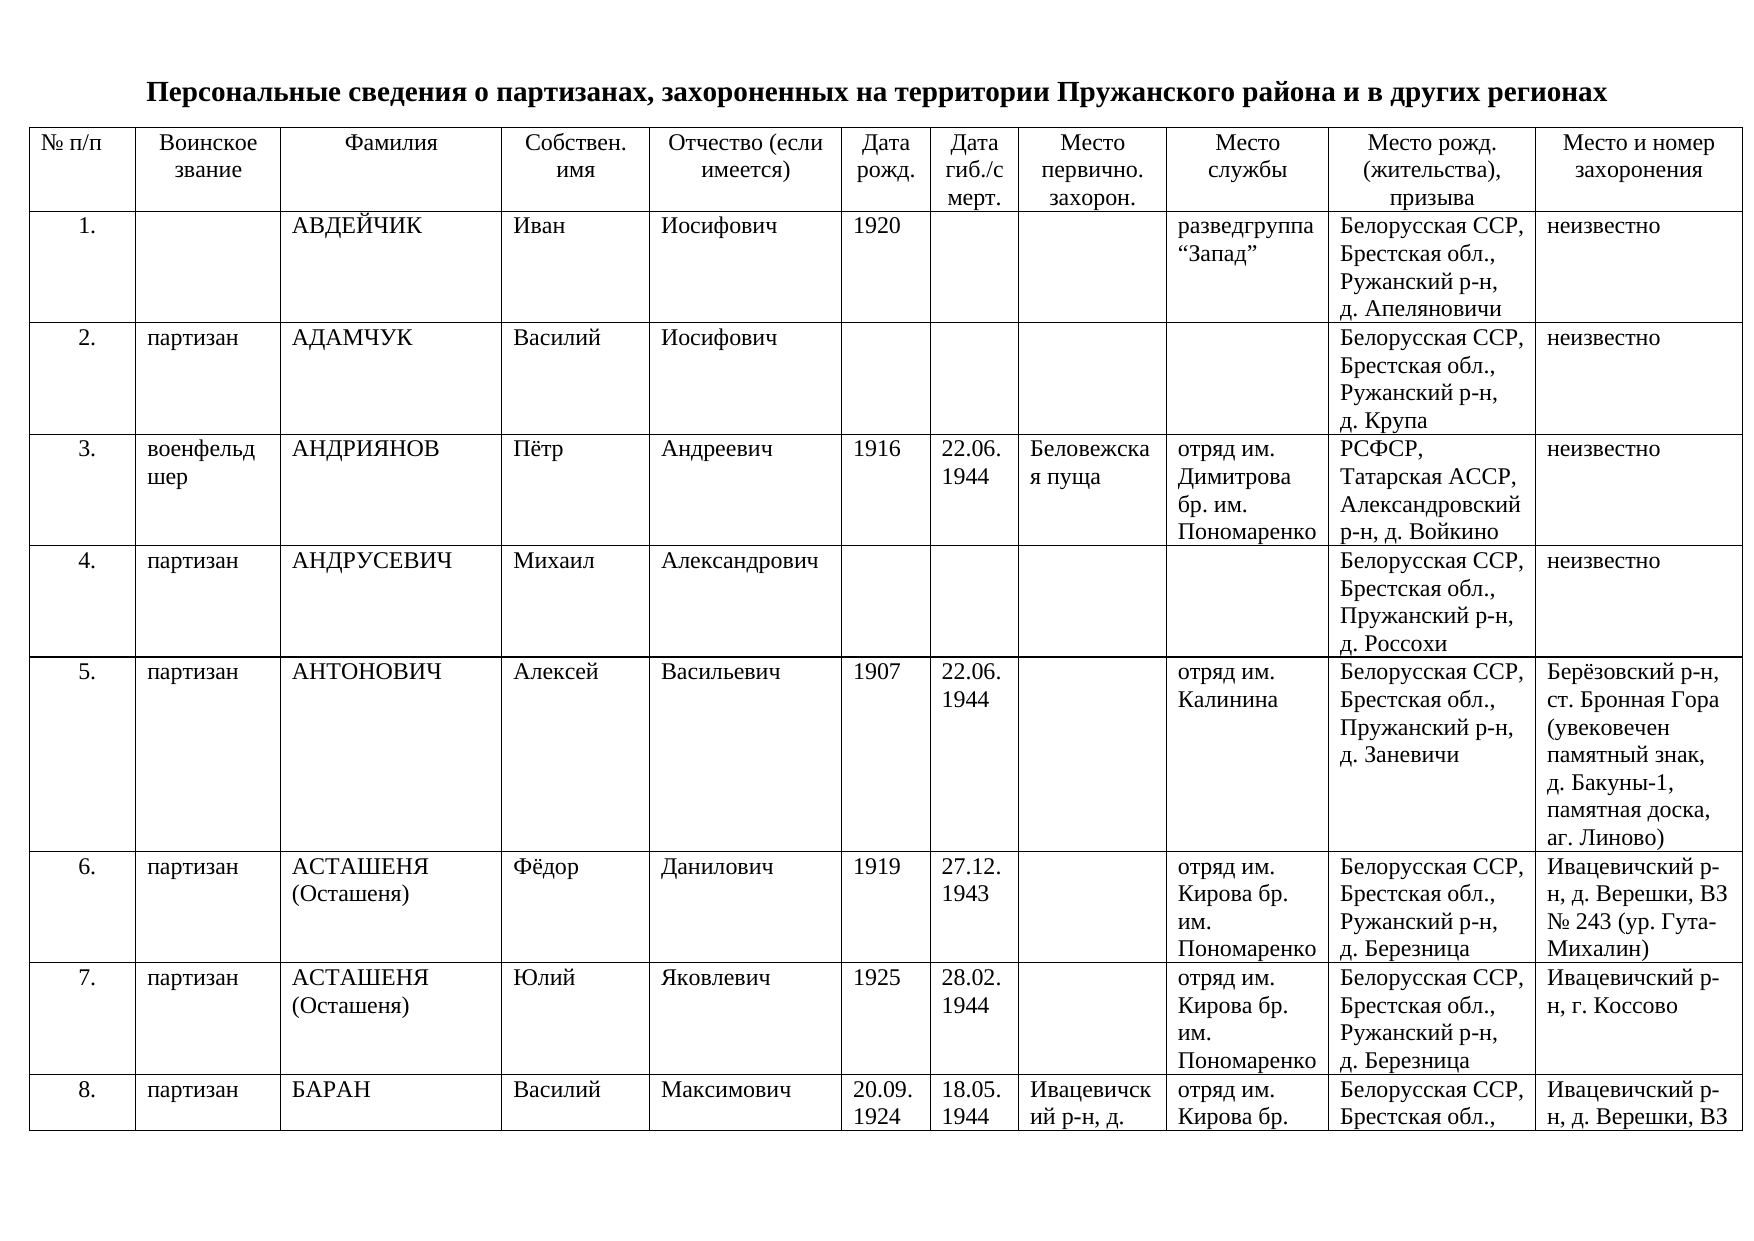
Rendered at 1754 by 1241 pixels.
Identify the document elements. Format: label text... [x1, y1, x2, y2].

table_cell отряд им. Калинина [1167, 658, 1328, 851]
table_header Дата гиб./смерт. [931, 128, 1018, 211]
table_cell отряд им. Кирова бр. им. Пономаренко [1167, 852, 1328, 962]
table_cell Белорусская ССР, Брестская обл., Ружанский р-н, д. Березница [1329, 852, 1535, 962]
table_cell Михаил [502, 546, 649, 656]
table_cell АДАМЧУК [281, 323, 501, 433]
table_cell АВДЕЙЧИК [281, 212, 501, 322]
table_cell 27.12.1943 [931, 852, 1018, 962]
table_cell БАРАН [281, 1075, 501, 1130]
table_cell [842, 546, 930, 656]
table_cell 1925 [842, 963, 930, 1073]
table_cell Пётр [502, 435, 649, 545]
table_cell Юлий [502, 963, 649, 1073]
table_header Дата рожд. [842, 128, 930, 211]
table_cell Берёзовский р-н, ст. Бронная Гора (увековечен памятный знак, д. Бакуны-1, памятная доска, аг. Линово) [1536, 658, 1742, 851]
table_cell Беловежская пуща [1019, 435, 1166, 545]
table_cell 18.05.1944 [931, 1075, 1018, 1130]
table_cell партизан [136, 546, 280, 656]
table_cell АСТАШЕНЯ (Осташеня) [281, 852, 501, 962]
table_cell [136, 212, 280, 322]
table_cell [1019, 323, 1166, 433]
table_cell Васильевич [650, 658, 841, 851]
table_cell [30, 212, 135, 322]
table_cell неизвестно [1536, 546, 1742, 656]
text Персональные сведения о партизанах, захороненных на территории Пружанского района и в других регионах [118, 74, 1636, 107]
table_cell Иосифович [650, 212, 841, 322]
table_cell [1019, 658, 1166, 851]
table_cell [1019, 546, 1166, 656]
table_cell Василий [502, 1075, 649, 1130]
table_cell Яковлевич [650, 963, 841, 1073]
table_cell партизан [136, 658, 280, 851]
table_cell [30, 852, 135, 962]
table_cell Фёдор [502, 852, 649, 962]
table_cell [30, 963, 135, 1073]
table_cell неизвестно [1536, 212, 1742, 322]
table_header Собствен. имя [502, 128, 649, 211]
table_cell неизвестно [1536, 435, 1742, 545]
table_cell партизан [136, 963, 280, 1073]
table_cell партизан [136, 1075, 280, 1130]
table_cell [30, 323, 135, 433]
table_header Отчество (если имеется) [650, 128, 841, 211]
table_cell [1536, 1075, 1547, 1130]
table_cell военфельдшер [136, 435, 280, 545]
table_cell [1019, 852, 1166, 962]
table_cell разведгруппа “Запад” [1167, 212, 1328, 322]
table_cell [30, 546, 135, 656]
table_cell 20.09.1924 [842, 1075, 930, 1130]
table_cell АНДРУСЕВИЧ [281, 546, 501, 656]
table_cell [931, 323, 1018, 433]
table_cell Иван [502, 212, 649, 322]
table_cell [931, 546, 1018, 656]
table_cell партизан [136, 852, 280, 962]
table_cell Данилович [650, 852, 841, 962]
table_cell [1167, 1075, 1328, 1130]
table_cell отряд им. Кирова бр. им. Пономаренко [1167, 963, 1328, 1073]
table_header № п/п [30, 128, 135, 211]
table_cell Белорусская ССР, Брестская обл., Пружанский р-н, д. Россохи [1329, 546, 1535, 656]
table_cell 28.02.1944 [931, 963, 1018, 1073]
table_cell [1019, 1075, 1166, 1130]
table_cell 1919 [842, 852, 930, 962]
table_header Фамилия [281, 128, 501, 211]
table_cell Белорусская ССР, Брестская обл., Пружанский р-н, д. Заневичи [1329, 658, 1535, 851]
table_cell АСТАШЕНЯ (Осташеня) [281, 963, 501, 1073]
table_cell АНТОНОВИЧ [281, 658, 501, 851]
table_cell Андреевич [650, 435, 841, 545]
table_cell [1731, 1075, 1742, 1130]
table_cell Ивацевичский р-н, д. Верешки, ВЗ № 243 (ур. Гута-Михалин) [1536, 852, 1742, 962]
table_cell неизвестно [1536, 323, 1742, 433]
table_header Место рожд. (жительства), призыва [1329, 128, 1535, 211]
table_cell 22.06.1944 [931, 658, 1018, 851]
table_cell партизан [136, 323, 280, 433]
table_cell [1329, 1075, 1535, 1130]
table_cell Алексей [502, 658, 649, 851]
table_cell Александрович [650, 546, 841, 656]
table_cell Белорусская ССР, Брестская обл., Ружанский р-н, д. Крупа [1329, 323, 1535, 433]
table_cell 1907 [842, 658, 930, 851]
table_header Место службы [1167, 128, 1328, 211]
table_header Воинское звание [136, 128, 280, 211]
table_cell Максимович [650, 1075, 841, 1130]
table_cell Белорусская ССР, Брестская обл., Ружанский р-н, д. Апеляновичи [1329, 212, 1535, 322]
table_cell [931, 212, 1018, 322]
table_header Место и номер захоронения [1536, 128, 1742, 211]
table_cell [1019, 963, 1166, 1073]
table_cell [1019, 212, 1166, 322]
table_cell [842, 323, 930, 433]
table_cell Иосифович [650, 323, 841, 433]
table_cell РСФСР, Татарская АССР, Александровский р-н, д. Войкино [1329, 435, 1535, 545]
table_cell [1167, 323, 1328, 433]
table_cell Василий [502, 323, 649, 433]
table_cell [30, 1075, 135, 1130]
table_header Место первично. захорон. [1019, 128, 1166, 211]
table_cell [30, 658, 135, 851]
table_cell 1916 [842, 435, 930, 545]
table_cell Белорусская ССР, Брестская обл., Ружанский р-н, д. Березница [1329, 963, 1535, 1073]
table_cell [1167, 546, 1328, 656]
table_cell АНДРИЯНОВ [281, 435, 501, 545]
table_cell отряд им. Димитрова бр. им. Пономаренко [1167, 435, 1328, 545]
table_cell [30, 435, 135, 545]
table_cell 1920 [842, 212, 930, 322]
table_cell 22.06.1944 [931, 435, 1018, 545]
table_cell Ивацевичский р-н, г. Коссово [1536, 963, 1742, 1073]
